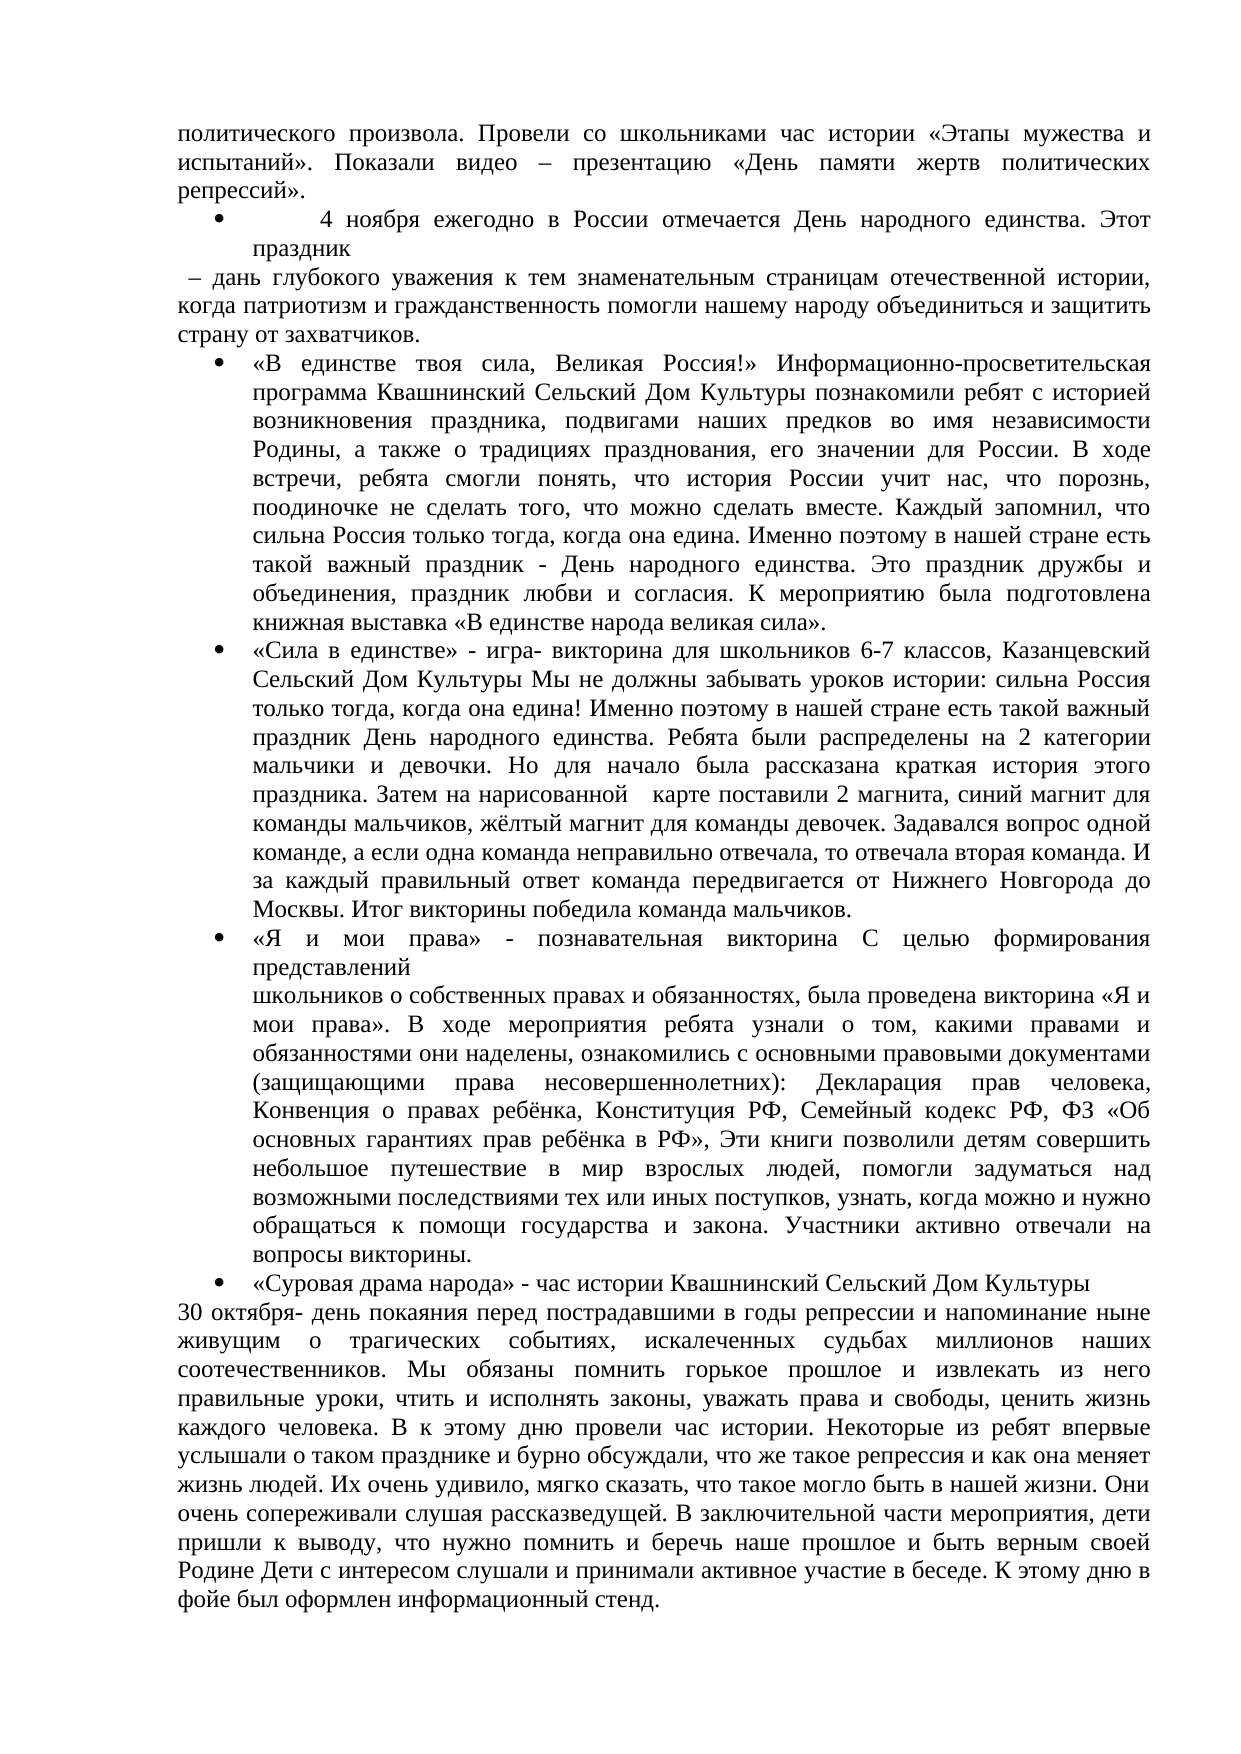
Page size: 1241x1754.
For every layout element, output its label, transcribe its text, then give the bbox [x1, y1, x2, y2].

list «Сила в единстве» - игра- викторина для школьников 6-7 классов, Казанцевский Сельский Дом Культуры Мы не должны забывать уроков истории: сильна Россия только тогда, когда она едина! Именно поэтому в нашей стране есть такой важный праздник День народного единства. Ребята были распределены на 2 категории мальчики и девочки. Но для начало была рассказана краткая история этого праздника. Затем на нарисованной карте поставили 2 магнита, синий магнит для команды мальчиков, жёлтый магнит для команды девочек. Задавался вопрос одной команде, а если одна команда неправильно отвечала, то отвечала вторая команда. И за каждый правильный ответ команда передвигается от Нижнего Новгорода до Москвы. Итог викторины победила команда мальчиков. [215, 636, 1152, 923]
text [177, 118, 1152, 204]
text – дань глубокого уважения к тем знаменательным страницам отечественной истории, когда патриотизм и гражданственность помогли нашему народу объединиться и защитить страну от захватчиков. [177, 262, 1152, 348]
list 4 ноября ежегодно в России отмечается День народного единства. Этот праздник [215, 204, 1152, 262]
list школьников о собственных правах и обязанностях, была проведена викторина «Я и мои права». В ходе мероприятия ребята узнали о том, какими правами и обязанностями они наделены, ознакомились с основными правовыми документами (защищающими права несовершеннолетних): Декларация прав человека, Конвенция о правах ребёнка, Конституция РФ, Семейный кодекс РФ, ФЗ «Об основных гарантиях прав ребёнка в РФ», Эти книги позволили детям совершить небольшое путешествие в мир взрослых людей, помогли задуматься над возможными последствиями тех или иных поступков, узнать, когда можно и нужно обращаться к помощи государства и закона. Участники активно отвечали на вопросы викторины. [252, 981, 1152, 1268]
list «Суровая драма народа» - час истории Квашнинский Сельский Дом Культуры [215, 1268, 1152, 1297]
list «Я и мои права» - познавательная викторина С целью формирования представлений [215, 923, 1152, 981]
text 30 октября- день покаяния перед пострадавшими в годы репрессии и напоминание ныне живущим о трагических событиях, искалеченных судьбах миллионов наших соотечественников. Мы обязаны помнить горькое прошлое и извлекать из него правильные уроки, чтить и исполнять законы, уважать права и свободы, ценить жизнь каждого человека. В к этому дню провели час истории. Некоторые из ребят впервые услышали о таком празднике и бурно обсуждали, что же такое репрессия и как она меняет жизнь людей. Их очень удивило, мягко сказать, что такое могло быть в нашей жизни. Они очень сопереживали слушая рассказведущей. В заключительной части мероприятия, дети пришли к выводу, что нужно помнить и беречь наше прошлое и быть верным своей Родине Дети с интересом слушали и принимали активное участие в беседе. К этому дню в фойе был оформлен информационный стенд. [177, 1297, 1152, 1613]
list «В единстве твоя сила, Великая Россия!» Информационно-просветительская программа Квашнинский Сельский Дом Культуры познакомили ребят с историей возникновения праздника, подвигами наших предков во имя независимости Родины, а также о традициях празднования, его значении для России. В ходе встречи, ребята смогли понять, что история России учит нас, что порознь, поодиночке не сделать того, что можно сделать вместе. Каждый запомнил, что сильна Россия только тогда, когда она едина. Именно поэтому в нашей стране есть такой важный праздник - День народного единства. Это праздник дружбы и объединения, праздник любви и согласия. К мероприятию была подготовлена книжная выставка «В единстве народа великая сила». [215, 348, 1152, 636]
